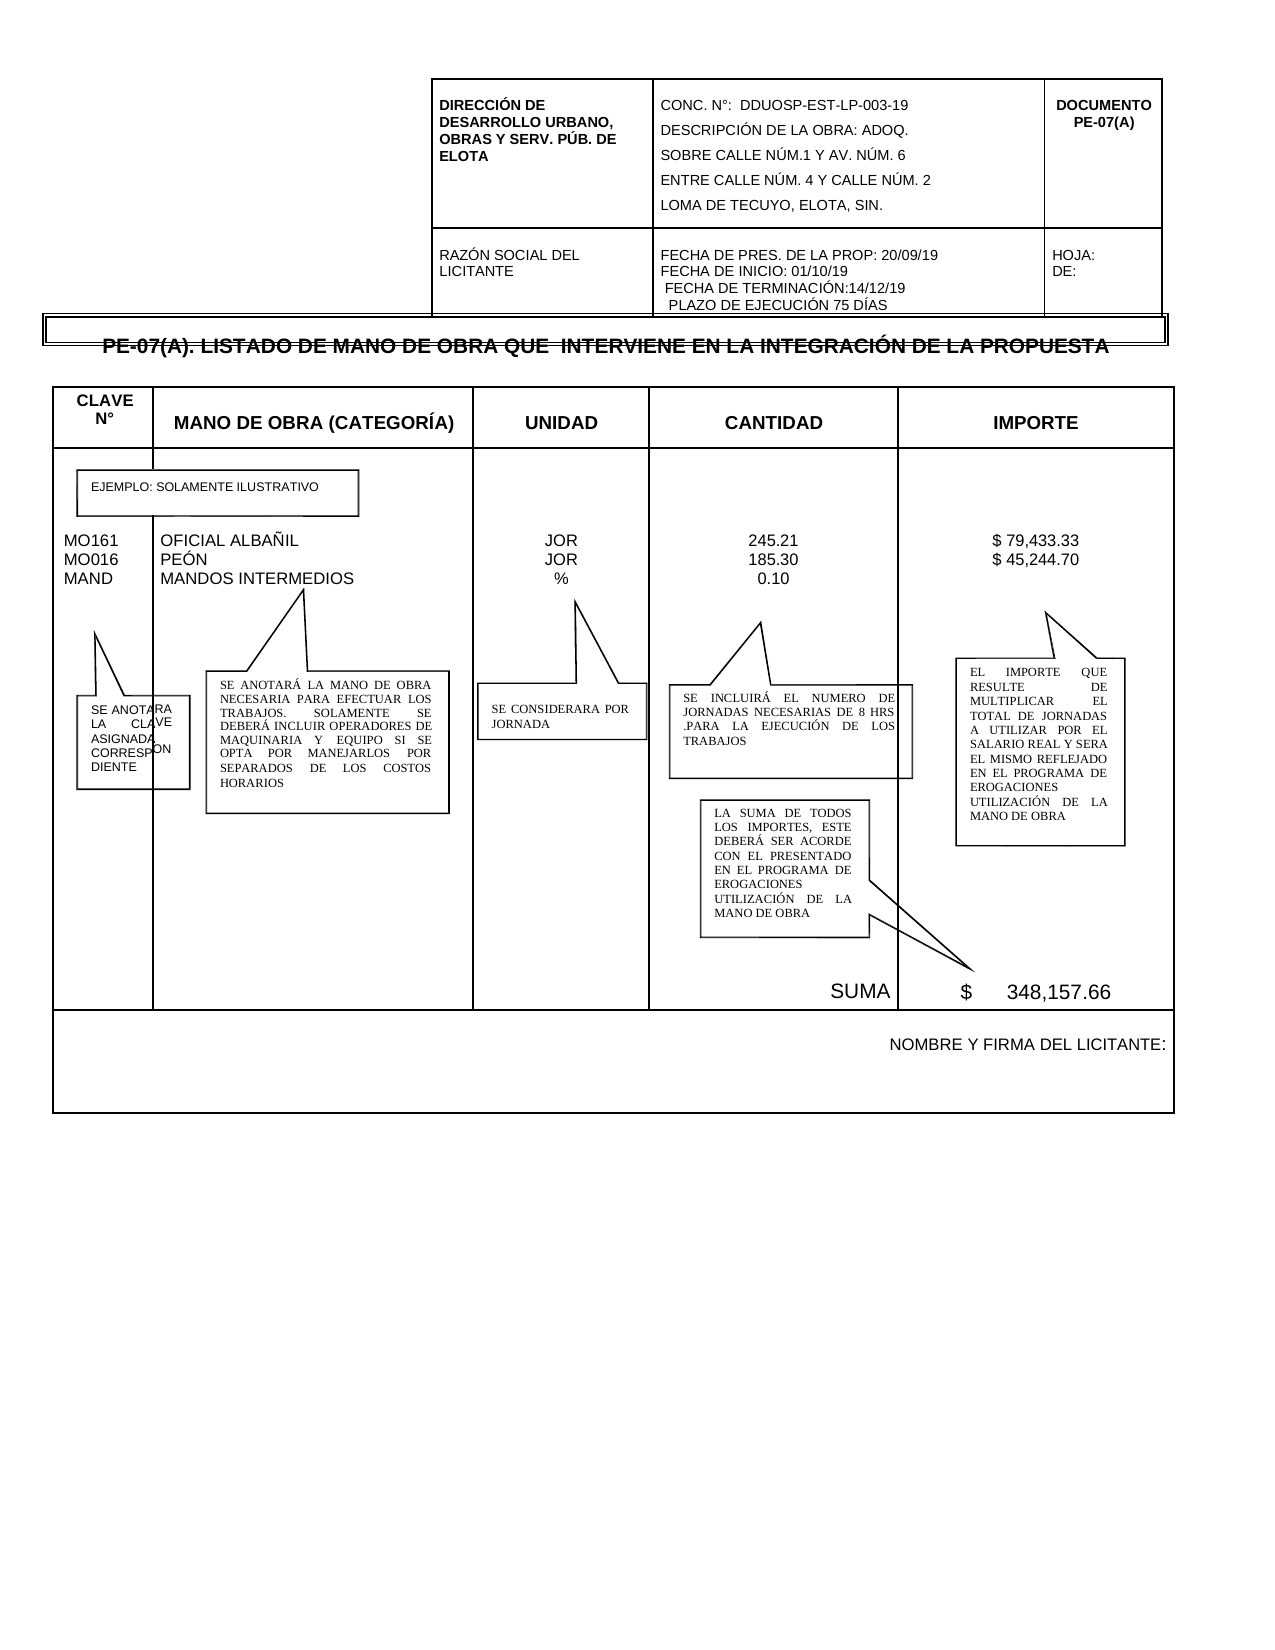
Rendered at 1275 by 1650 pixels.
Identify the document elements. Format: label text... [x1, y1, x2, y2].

table_cell 245.21 185.30 0.10 SE INCLUIRÁ EL NUMERO DE JORNADAS NECESARIAS DE 8 HRS .PARA LA EJECUCIÓN DE LOS TRABAJOS LA SUMA DE TODOS LOS IMPORTES, ESTE DEBERÁ SER ACORDE CON EL PRESENTADO EN EL PROGRAMA DE EROGACIONES UTILIZACIÓN DE LA MANO DE OBRA SUMA [650, 449, 897, 1009]
table_cell $ 79,433.33 $ 45,244.70 EL IMPORTE QUE RESULTE DE MULTIPLICAR EL TOTAL DE JORNADAS A UTILIZAR POR EL SALARIO REAL Y SERA EL MISMO REFLEJADO EN EL PROGRAMA DE EROGACIONES UTILIZACIÓN DE LA MANO DE OBRA $ 348,157.66 [899, 449, 1173, 1009]
table_cell [54, 449, 152, 469]
table_header CLAVE N° [54, 388, 152, 447]
table_cell JOR JOR % SE CONSIDERARA POR JORNADA [474, 449, 648, 1009]
table_cell NOMBRE Y FIRMA DEL LICITANTE: [54, 1011, 1173, 1112]
table_cell MO161 MO016 MAND SE ANOTA LA CLA ASIGNADA CORRESP DIENTE [54, 515, 152, 1009]
table_header CANTIDAD [650, 388, 897, 447]
text PE-07(A). LISTADO DE MANO DE OBRA QUE INTERVIENE EN LA INTEGRACIÓN DE LA PROPUESTA [102, 333, 1189, 357]
table_header IMPORTE [899, 388, 1173, 447]
table_header MANO DE OBRA (CATEGORÍA) [154, 388, 472, 447]
table_cell [154, 449, 472, 469]
table_cell EJEMPLO: SOLAMENTE ILUSTRATIVO [54, 469, 472, 515]
table_cell OFICIAL ALBAÑIL PEÓN MANDOS INTERMEDIOS SE ANOTARÁ LA MANO DE OBRA NECESARIA PARA EFECTUAR LOS RA TRABAJOS. SOLAMENTE SE VE DEBERÁ INCLUIR OPERADORES DE MAQUINARIA Y EQUIPO SI SE ON OPTA POR MANEJARLOS POR SEPARADOS DE LOS COSTOS HORARIOS [154, 515, 472, 1009]
table_header UNIDAD [474, 388, 648, 447]
